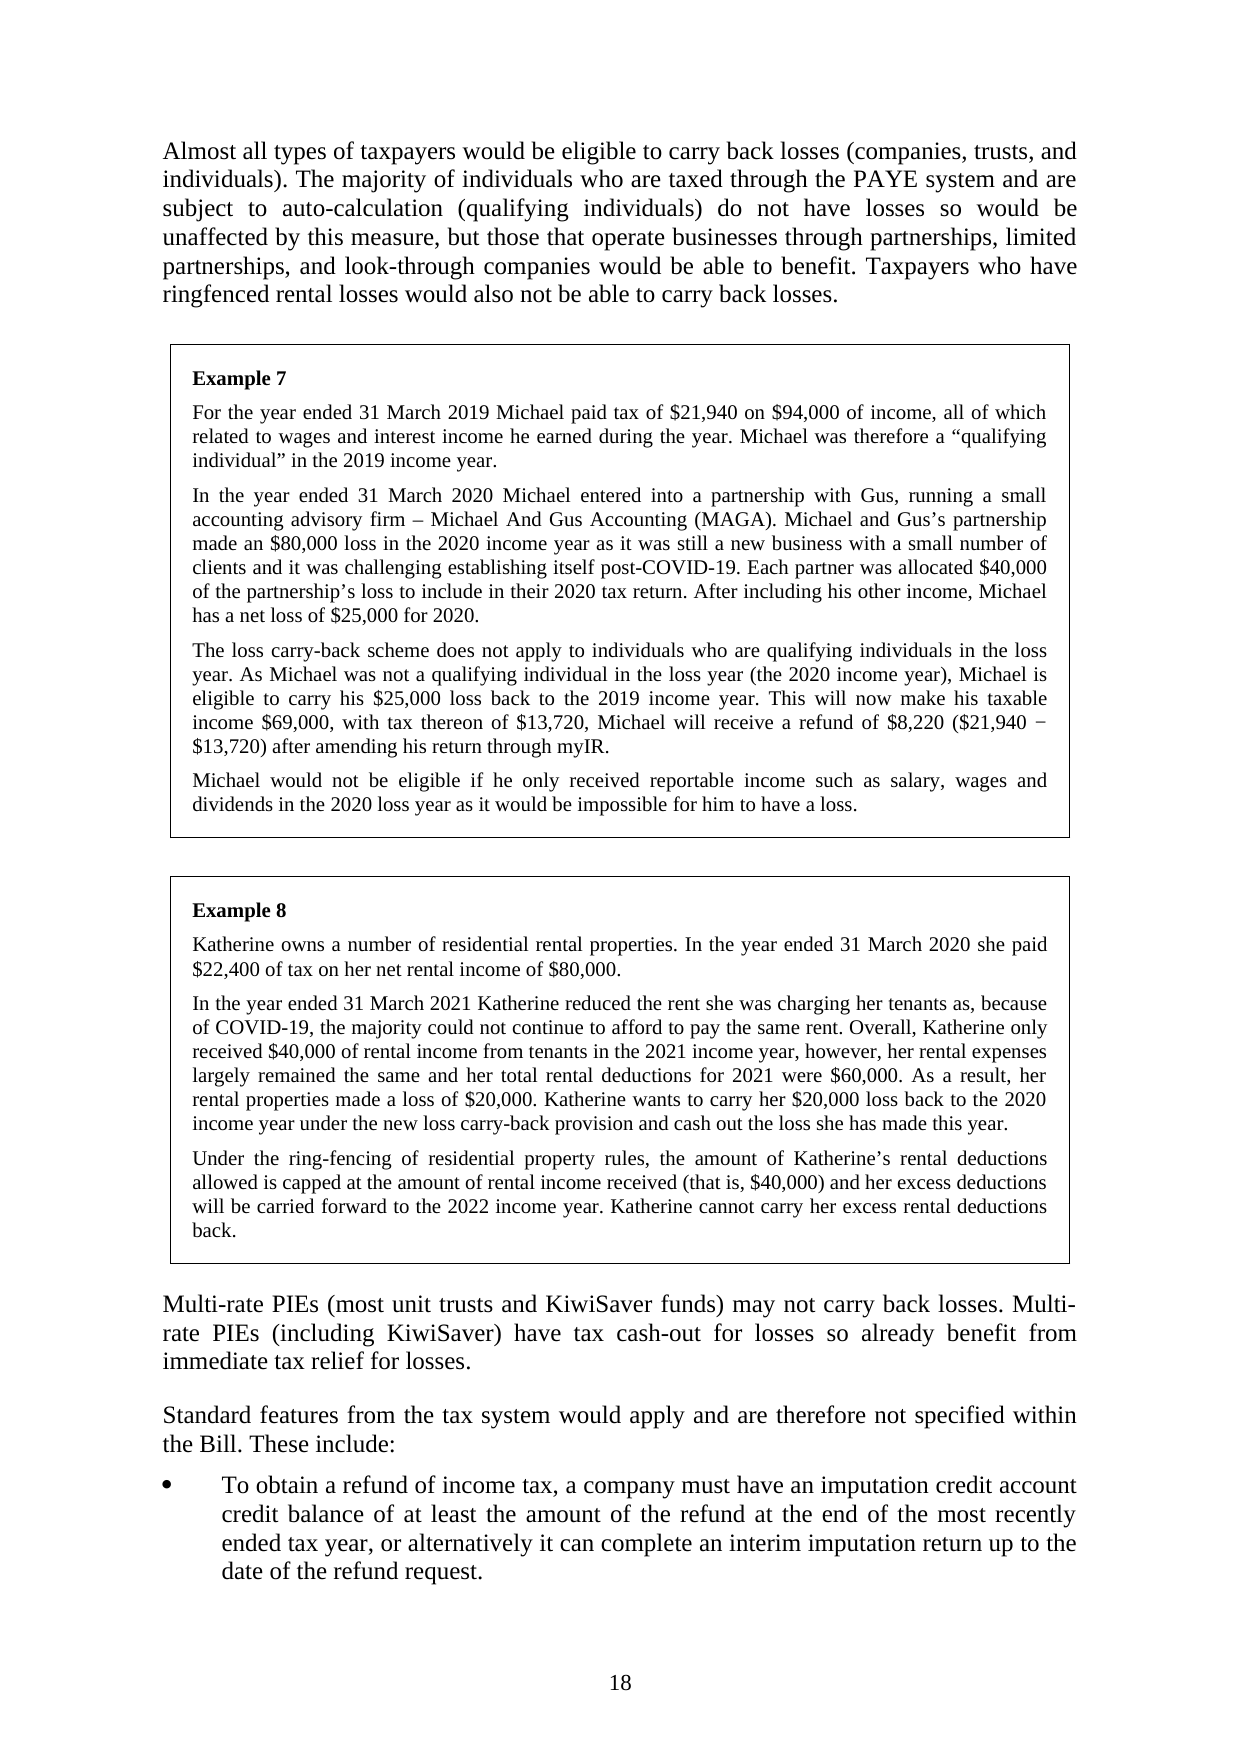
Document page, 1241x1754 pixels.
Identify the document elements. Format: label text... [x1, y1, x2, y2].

text The loss carry-back scheme does not apply to individuals who are qualifying individuals in the loss year. As Michael was not a qualifying individual in the loss year (the 2020 income year), Michael is eligible to carry his $25,000 loss back to the 2019 income year. This will now make his taxable income $69,000, with tax thereon of $13,720, Michael will receive a refund of $8,220 ($21,940 − $13,720) after amending his return through myIR. [171, 616, 1069, 746]
text In the year ended 31 March 2021 Katherine reduced the rent she was charging her tenants as, because of COVID-19, the majority could not continue to afford to pay the same rent. Overall, Katherine only received $40,000 of rental income from tenants in the 2021 income year, however, her rental expenses largely remained the same and her total rental deductions for 2021 were $60,000. As a result, her rental properties made a loss of $20,000. Katherine wants to carry her $20,000 loss back to the 2020 income year under the new loss carry-back provision and cash out the loss she has made this year. [171, 969, 1069, 1124]
text Almost all types of taxpayers would be eligible to carry back losses (companies, trusts, and individuals). The majority of individuals who are taxed through the PAYE system and are subject to auto-calculation (qualifying individuals) do not have losses so would be unaffected by this measure, but those that operate businesses through partnerships, limited partnerships, and look-through companies would be able to benefit. Taxpayers who have ringfenced rental losses would also not be able to carry back losses. [162, 136, 1078, 308]
text In the year ended 31 March 2020 Michael entered into a partnership with Gus, running a small accounting advisory firm – Michael And Gus Accounting (MAGA). Michael and Gus’s partnership made an $80,000 loss in the 2020 income year as it was still a new business with a small number of clients and it was challenging establishing itself post-COVID-19. Each partner was allocated $40,000 of the partnership’s loss to include in their 2020 tax return. After including his other income, Michael has a net loss of $25,000 for 2020. [171, 461, 1069, 616]
text Under the ring-fencing of residential property rules, the amount of Katherine’s rental deductions allowed is capped at the amount of rental income received (that is, $40,000) and her excess deductions will be carried forward to the 2022 income year. Katherine cannot carry her excess rental deductions back. [171, 1124, 1069, 1263]
text Standard features from the tax system would apply and are therefore not specified within the Bill. These include: [162, 1400, 1078, 1458]
text Katherine owns a number of residential rental properties. In the year ended 31 March 2020 she paid $22,400 of tax on her net rental income of $80,000. [171, 911, 1069, 969]
text Multi-rate PIEs (most unit trusts and KiwiSaver funds) may not carry back losses. Multi-rate PIEs (including KiwiSaver) have tax cash-out for losses so already benefit from immediate tax relief for losses. [162, 1289, 1078, 1375]
list To obtain a refund of income tax, a company must have an imputation credit account credit balance of at least the amount of the refund at the end of the most recently ended tax year, or alternatively it can complete an interim imputation return up to the date of the refund request. [162, 1470, 1078, 1585]
subtitle Example 8 [171, 877, 1069, 911]
text For the year ended 31 March 2019 Michael paid tax of $21,940 on $94,000 of income, all of which related to wages and interest income he earned during the year. Michael was therefore a “qualifying individual” in the 2019 income year. [171, 378, 1069, 461]
subtitle Example 7 [171, 345, 1069, 378]
text Michael would not be eligible if he only received reportable income such as salary, wages and dividends in the 2020 loss year as it would be impossible for him to have a loss. [171, 746, 1069, 837]
